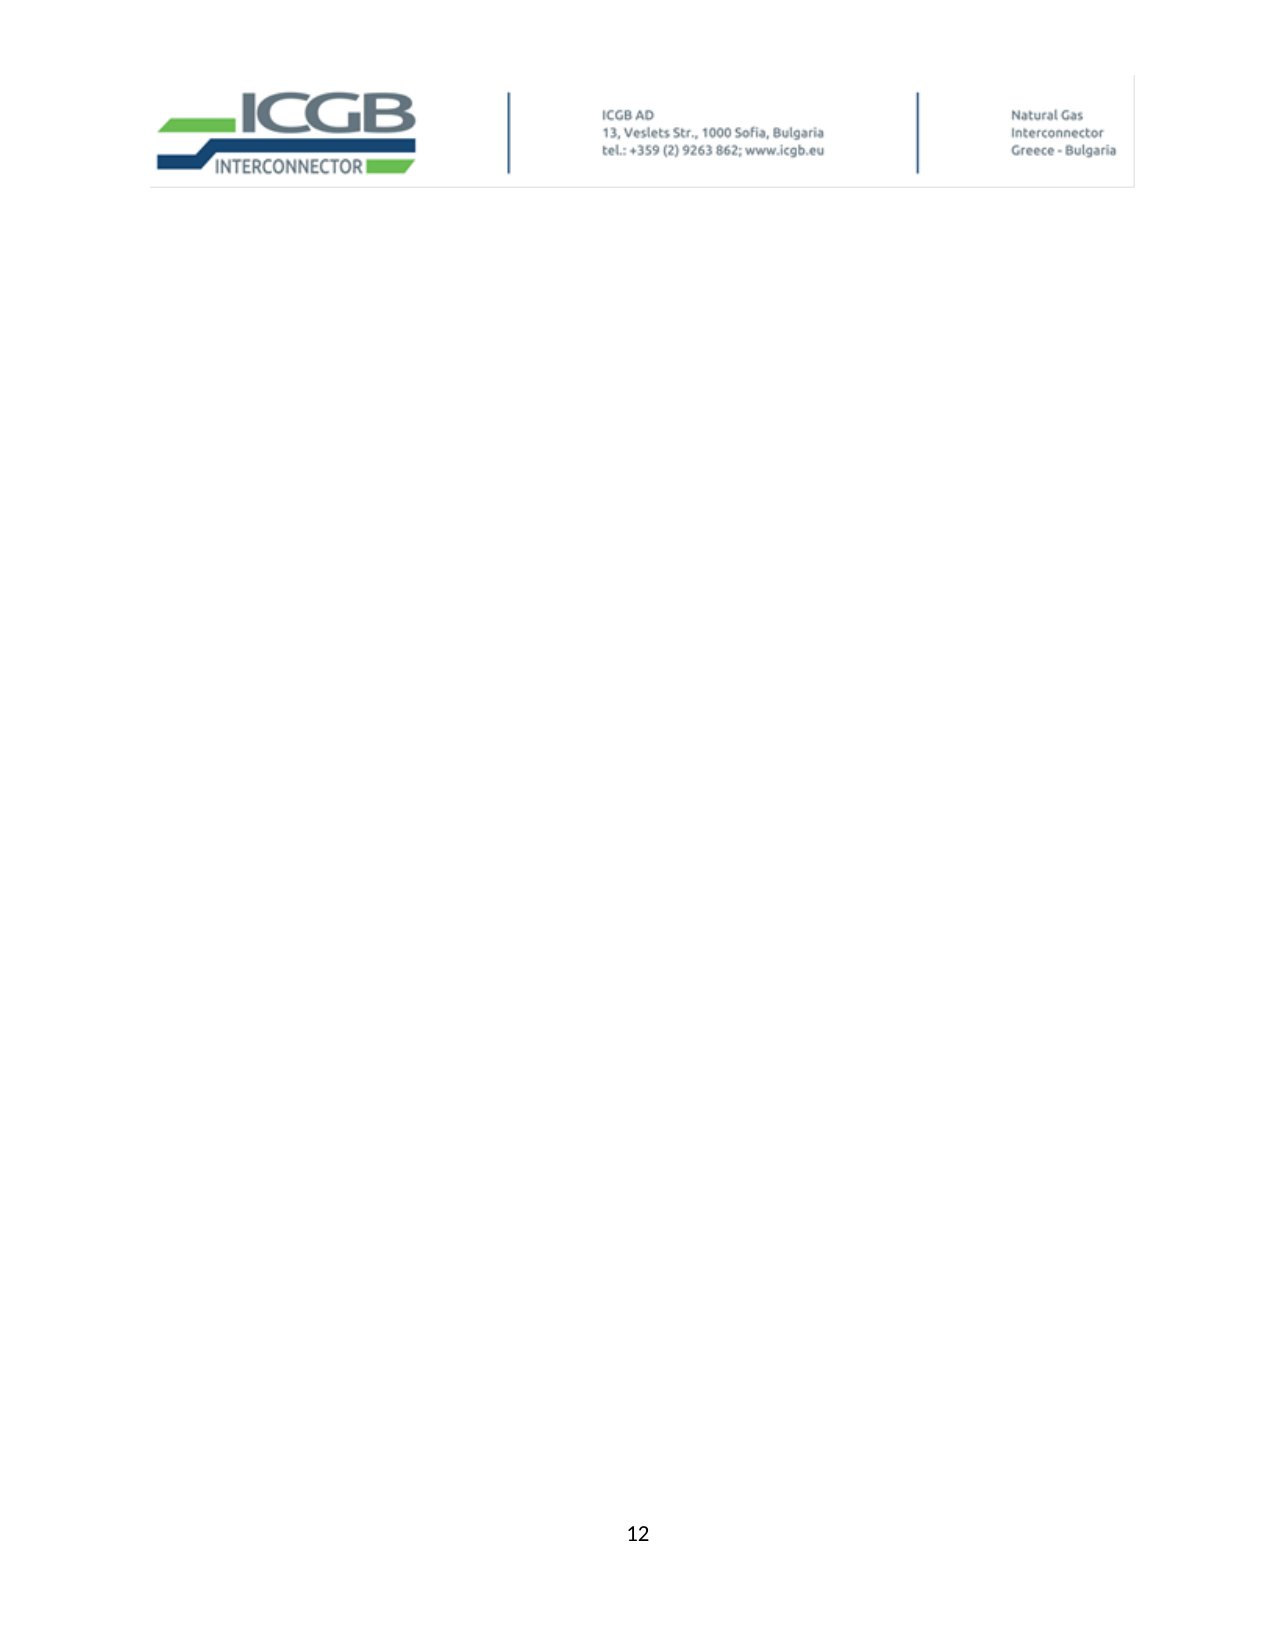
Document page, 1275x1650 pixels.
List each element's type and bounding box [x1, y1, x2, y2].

picture [150, 75, 1136, 189]
